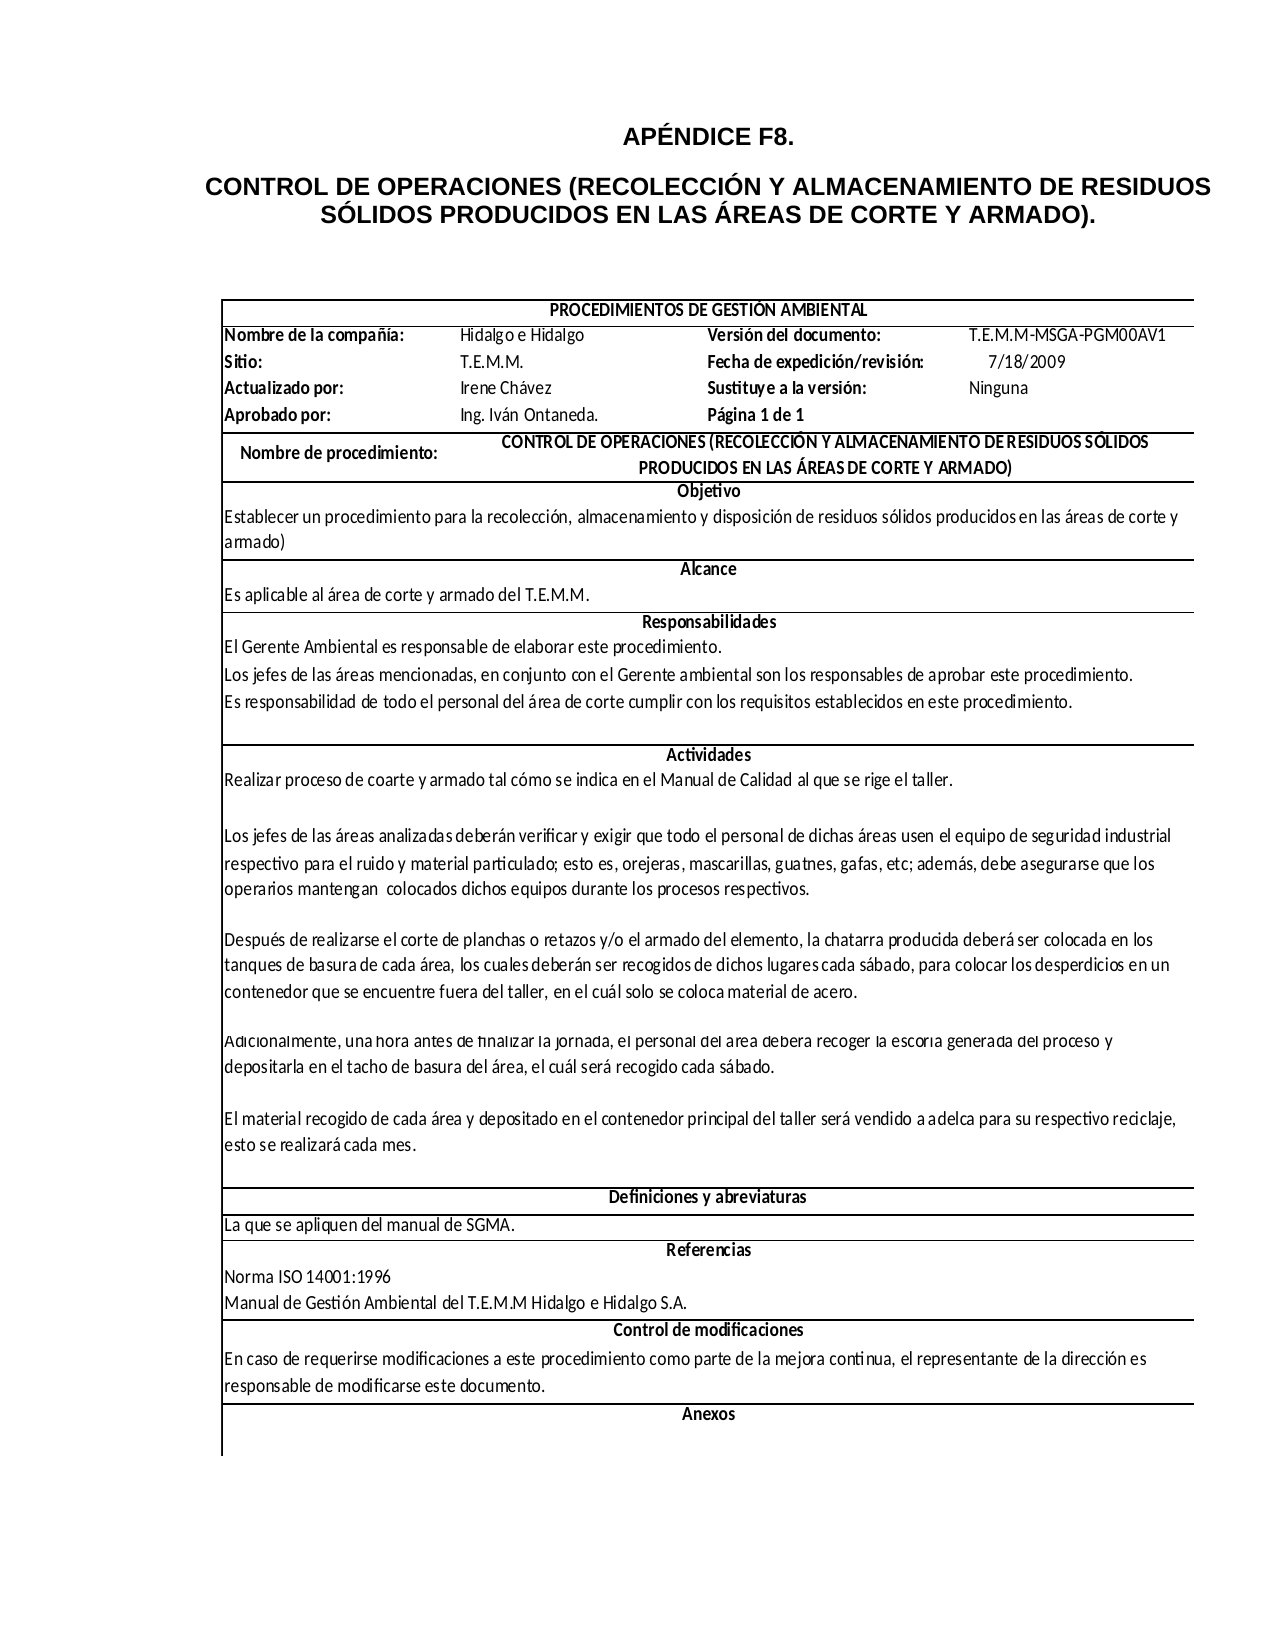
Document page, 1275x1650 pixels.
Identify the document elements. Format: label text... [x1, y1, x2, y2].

text APÉNDICE F8. [202, 122, 1214, 151]
text CONTROL DE OPERACIONES (RECOLECCIÓN Y ALMACENAMIENTO DE RESIDUOS SÓLIDOS PRODUCIDOS EN LAS ÁREAS DE CORTE Y ARMADO). [202, 171, 1214, 229]
